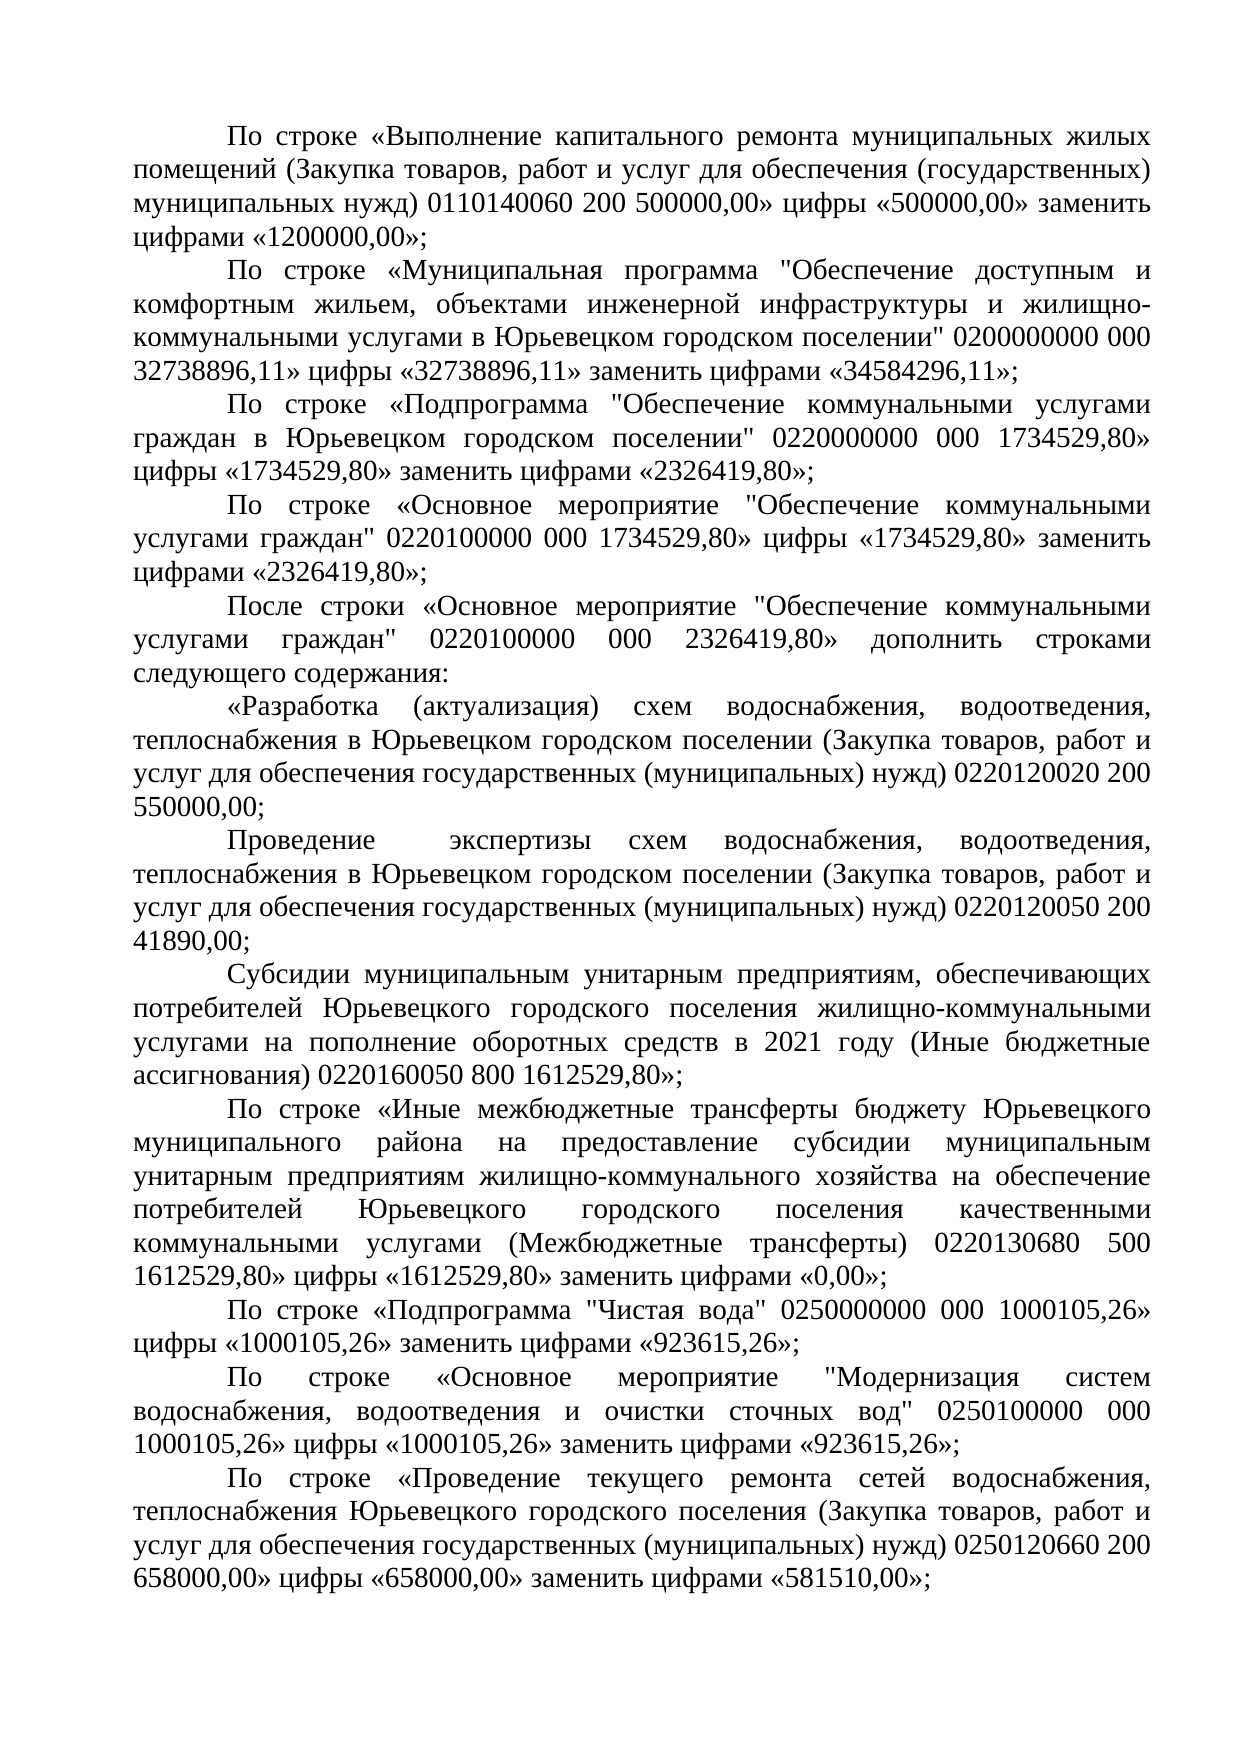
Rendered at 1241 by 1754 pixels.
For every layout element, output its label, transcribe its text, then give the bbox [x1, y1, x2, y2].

text По строке «Иные межбюджетные трансферты бюджету Юрьевецкого муниципального района на предоставление субсидии муниципальным унитарным предприятиям жилищно-коммунального хозяйства на обеспечение потребителей Юрьевецкого городского поселения качественными коммунальными услугами (Межбюджетные трансферты) 0220130680 500 1612529,80» цифры «1612529,80» заменить цифрами «0,00»; [133, 1091, 1152, 1292]
text По строке «Проведение текущего ремонта сетей водоснабжения, теплоснабжения Юрьевецкого городского поселения (Закупка товаров, работ и услуг для обеспечения государственных (муниципальных) нужд) 0250120660 200 658000,00» цифры «658000,00» заменить цифрами «581510,00»; [133, 1460, 1152, 1594]
text Субсидии муниципальным унитарным предприятиям, обеспечивающих потребителей Юрьевецкого городского поселения жилищно-коммунальными услугами на пополнение оборотных средств в 2021 году (Иные бюджетные ассигнования) 0220160050 800 1612529,80»; [133, 957, 1152, 1091]
text «Разработка (актуализация) схем водоснабжения, водоотведения, теплоснабжения в Юрьевецком городском поселении (Закупка товаров, работ и услуг для обеспечения государственных (муниципальных) нужд) 0220120020 200 550000,00; [133, 688, 1152, 822]
text По строке «Основное мероприятие "Модернизация систем водоснабжения, водоотведения и очистки сточных вод" 0250100000 000 1000105,26» цифры «1000105,26» заменить цифрами «923615,26»; [133, 1359, 1152, 1460]
text По строке «Подпрограмма "Чистая вода" 0250000000 000 1000105,26» цифры «1000105,26» заменить цифрами «923615,26»; [133, 1292, 1152, 1359]
text Проведение экспертизы схем водоснабжения, водоотведения, теплоснабжения в Юрьевецком городском поселении (Закупка товаров, работ и услуг для обеспечения государственных (муниципальных) нужд) 0220120050 200 41890,00; [133, 822, 1152, 957]
text По строке «Основное мероприятие "Обеспечение коммунальными услугами граждан" 0220100000 000 1734529,80» цифры «1734529,80» заменить цифрами «2326419,80»; [133, 487, 1152, 588]
text По строке «Выполнение капитального ремонта муниципальных жилых помещений (Закупка товаров, работ и услуг для обеспечения (государственных) муниципальных нужд) 0110140060 200 500000,00» цифры «500000,00» заменить цифрами «1200000,00»; [133, 118, 1152, 252]
text По строке «Подпрограмма "Обеспечение коммунальными услугами граждан в Юрьевецком городском поселении" 0220000000 000 1734529,80» цифры «1734529,80» заменить цифрами «2326419,80»; [133, 386, 1152, 487]
text По строке «Муниципальная программа "Обеспечение доступным и комфортным жильем, объектами инженерной инфраструктуры и жилищно-коммунальными услугами в Юрьевецком городском поселении" 0200000000 000 32738896,11» цифры «32738896,11» заменить цифрами «34584296,11»; [133, 252, 1152, 386]
text После строки «Основное мероприятие "Обеспечение коммунальными услугами граждан" 0220100000 000 2326419,80» дополнить строками следующего содержания: [133, 588, 1152, 688]
